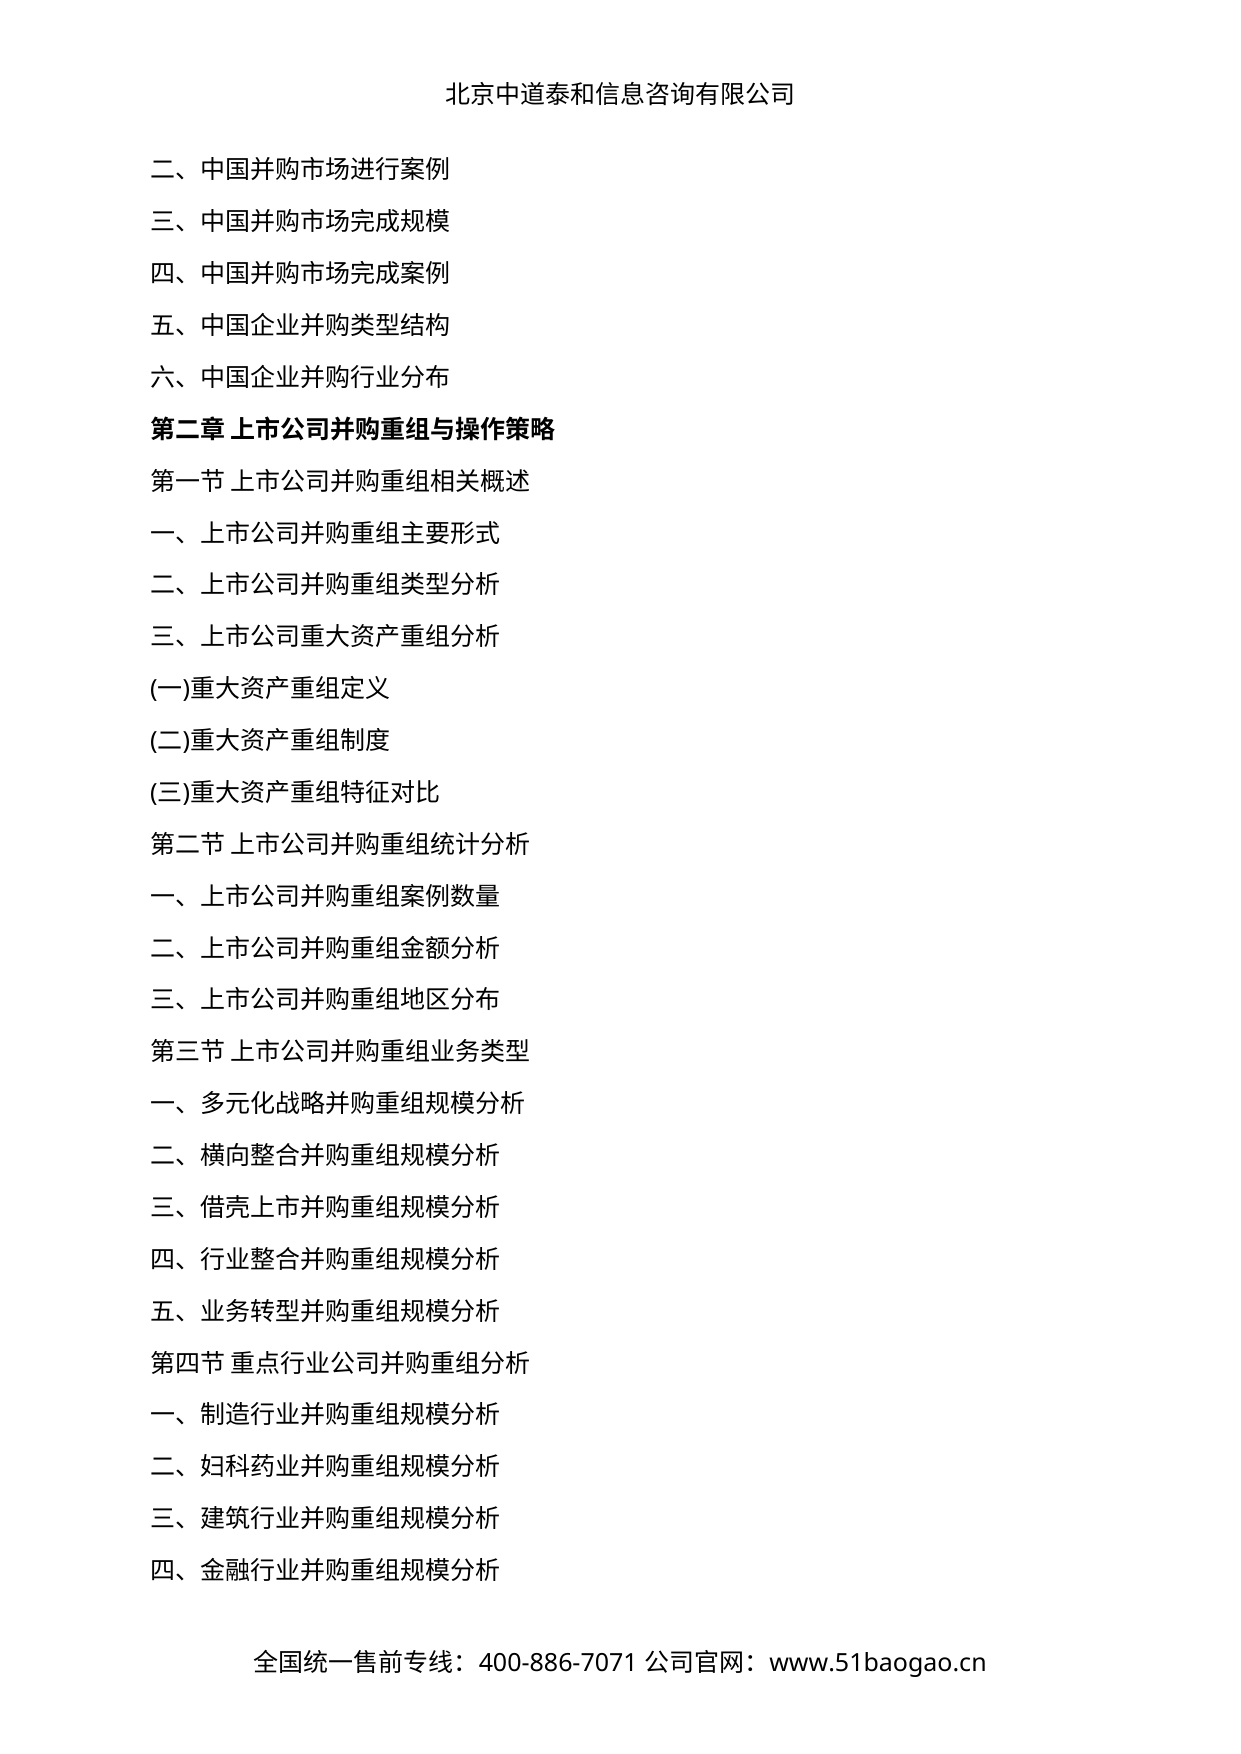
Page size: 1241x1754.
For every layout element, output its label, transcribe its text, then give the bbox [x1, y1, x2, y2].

text 一、多元化战略并购重组规模分析 [150, 1084, 1090, 1120]
text 四、金融行业并购重组规模分析 [150, 1551, 1090, 1587]
text 一、制造行业并购重组规模分析 [150, 1395, 1090, 1431]
text 第一节 上市公司并购重组相关概述 [150, 461, 1090, 497]
text 三、上市公司重大资产重组分析 [150, 617, 1090, 653]
text 三、上市公司并购重组地区分布 [150, 980, 1090, 1016]
text 第四节 重点行业公司并购重组分析 [150, 1343, 1090, 1379]
text 五、中国企业并购类型结构 [150, 306, 1090, 342]
text 二、横向整合并购重组规模分析 [150, 1136, 1090, 1172]
text 四、行业整合并购重组规模分析 [150, 1239, 1090, 1276]
text 第二节 上市公司并购重组统计分析 [150, 824, 1090, 861]
text 第二章 上市公司并购重组与操作策略 [150, 409, 1090, 446]
text 二、妇科药业并购重组规模分析 [150, 1447, 1090, 1483]
text 四、中国并购市场完成案例 [150, 254, 1090, 290]
text 二、中国并购市场进行案例 [150, 150, 1090, 186]
text 一、上市公司并购重组案例数量 [150, 876, 1090, 912]
text (三)重大资产重组特征对比 [150, 772, 1090, 809]
text 二、上市公司并购重组类型分析 [150, 565, 1090, 601]
text (一)重大资产重组定义 [150, 669, 1090, 705]
text 三、中国并购市场完成规模 [150, 202, 1090, 238]
text 一、上市公司并购重组主要形式 [150, 513, 1090, 549]
text 第三节 上市公司并购重组业务类型 [150, 1032, 1090, 1068]
text (二)重大资产重组制度 [150, 721, 1090, 757]
text 三、建筑行业并购重组规模分析 [150, 1499, 1090, 1535]
text 二、上市公司并购重组金额分析 [150, 928, 1090, 964]
text 三、借壳上市并购重组规模分析 [150, 1187, 1090, 1224]
text 六、中国企业并购行业分布 [150, 357, 1090, 394]
text 五、业务转型并购重组规模分析 [150, 1291, 1090, 1327]
